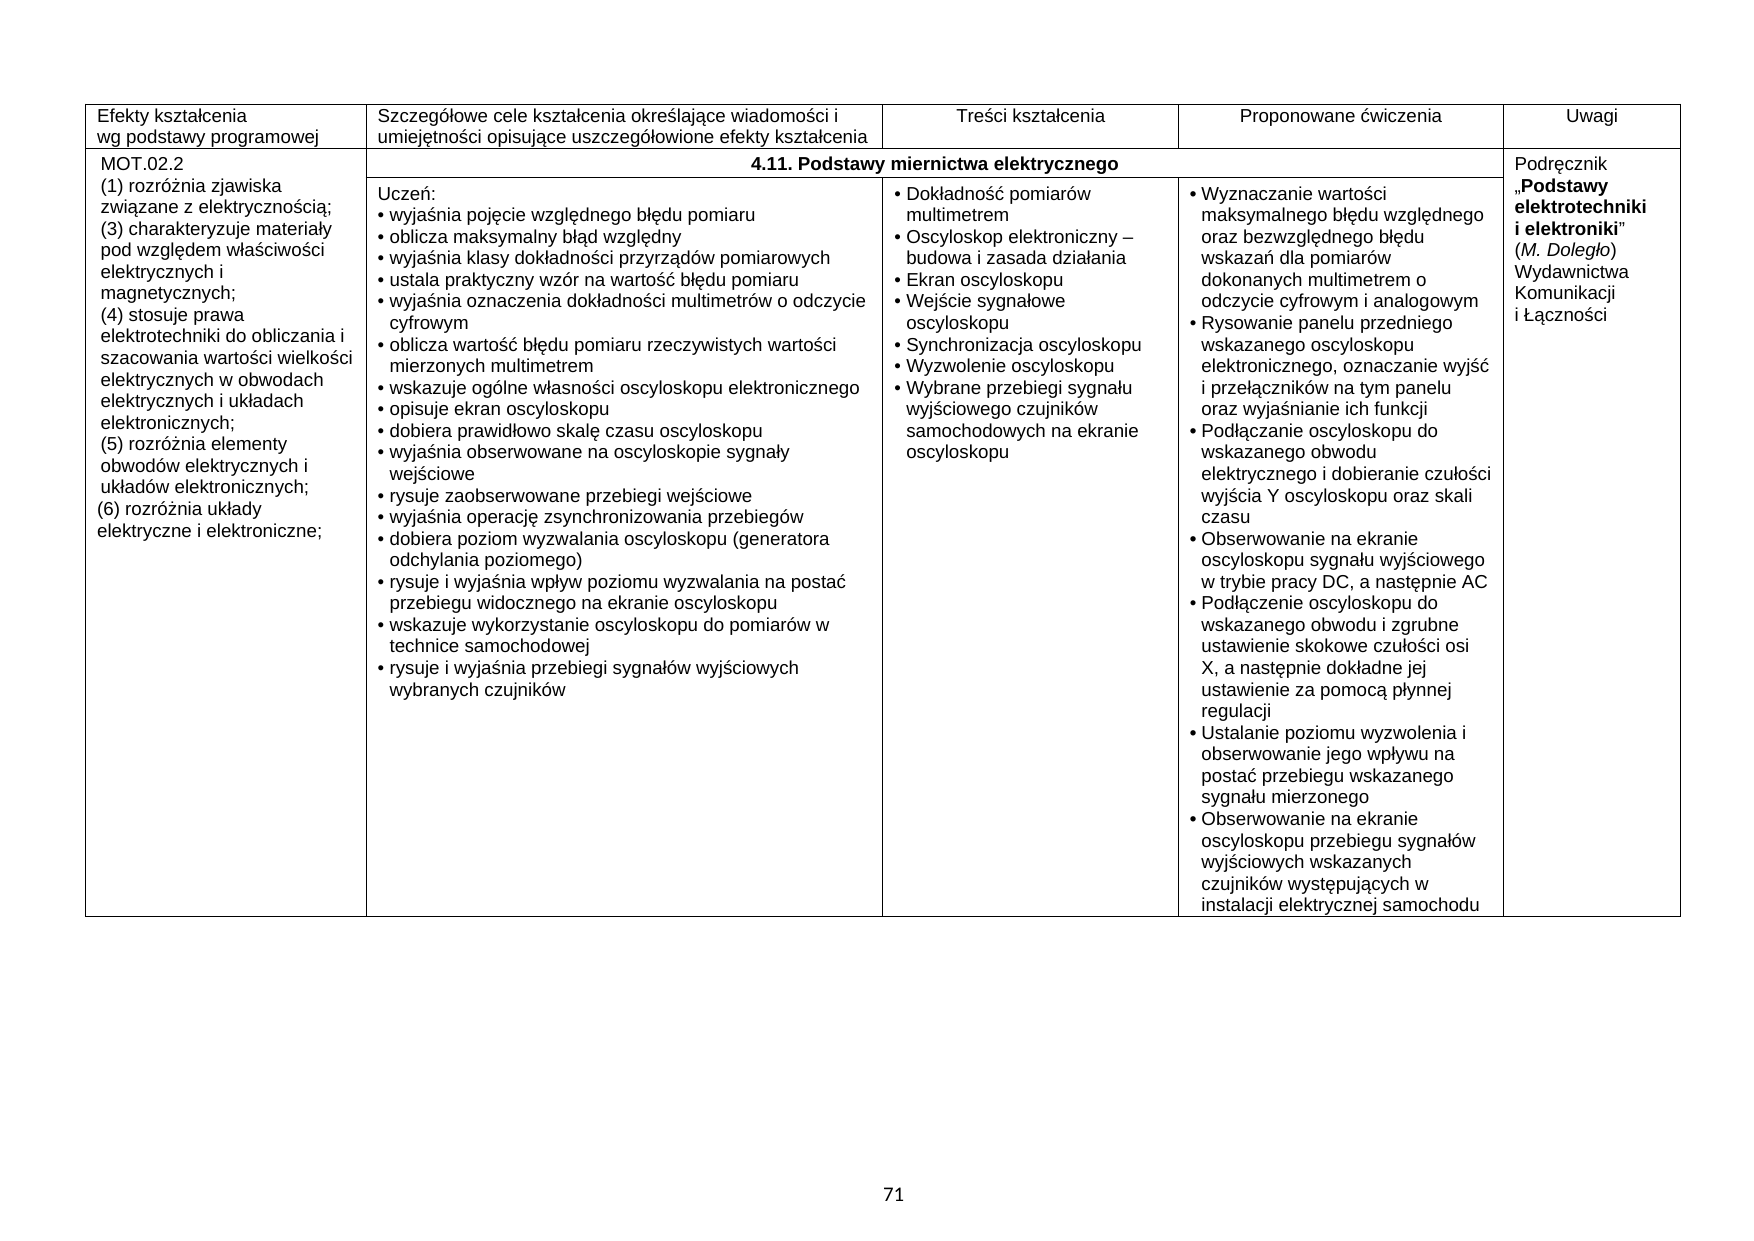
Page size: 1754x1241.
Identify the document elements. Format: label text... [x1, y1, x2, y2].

table_header Proponowane ćwiczenia [1179, 105, 1503, 148]
table_cell Dokładność pomiarów multimetrem Oscyloskop elektroniczny – budowa i zasada działania Ekran oscyloskopu Wejście sygnałowe oscyloskopu Synchronizacja oscyloskopu Wyzwolenie oscyloskopu Wybrane przebiegi sygnału wyjściowego czujników samochodowych na ekranie oscyloskopu [883, 178, 1178, 916]
table_header Szczegółowe cele kształcenia określające wiadomości i umiejętności opisujące uszczegółowione efekty kształcenia [367, 105, 882, 148]
table_cell Wyznaczanie wartości maksymalnego błędu względnego oraz bezwzględnego błędu wskazań dla pomiarów dokonanych multimetrem o odczycie cyfrowym i analogowym Rysowanie panelu przedniego wskazanego oscyloskopu elektronicznego, oznaczanie wyjść i przełączników na tym panelu oraz wyjaśnianie ich funkcji Podłączanie oscyloskopu do wskazanego obwodu elektrycznego i dobieranie czułości wyjścia Y oscyloskopu oraz skali czasu Obserwowanie na ekranie oscyloskopu sygnału wyjściowego w trybie pracy DC, a następnie AC Podłączenie oscyloskopu do wskazanego obwodu i zgrubne ustawienie skokowe czułości osi X, a następnie dokładne jej ustawienie za pomocą płynnej regulacji Ustalanie poziomu wyzwolenia i obserwowanie jego wpływu na postać przebiegu wskazanego sygnału mierzonego Obserwowanie na ekranie oscyloskopu przebiegu sygnałów wyjściowych wskazanych czujników występujących w instalacji elektrycznej samochodu [1179, 178, 1503, 916]
table_cell Podręcznik „Podstawy elektrotechniki i elektroniki” (M. Doległo) Wydawnictwa Komunikacji i Łączności [1504, 149, 1680, 916]
table_cell 4.11. Podstawy miernictwa elektrycznego [367, 149, 1503, 177]
table_header Efekty kształcenia wg podstawy programowej [86, 105, 366, 148]
table_header Uwagi [1504, 105, 1680, 148]
table_header Treści kształcenia [883, 105, 1178, 148]
table_cell Uczeń: wyjaśnia pojęcie względnego błędu pomiaru oblicza maksymalny błąd względny wyjaśnia klasy dokładności przyrządów pomiarowych ustala praktyczny wzór na wartość błędu pomiaru wyjaśnia oznaczenia dokładności multimetrów o odczycie cyfrowym oblicza wartość błędu pomiaru rzeczywistych wartości mierzonych multimetrem wskazuje ogólne własności oscyloskopu elektronicznego opisuje ekran oscyloskopu dobiera prawidłowo skalę czasu oscyloskopu wyjaśnia obserwowane na oscyloskopie sygnały wejściowe rysuje zaobserwowane przebiegi wejściowe wyjaśnia operację zsynchronizowania przebiegów dobiera poziom wyzwalania oscyloskopu (generatora odchylania poziomego) rysuje i wyjaśnia wpływ poziomu wyzwalania na postać przebiegu widocznego na ekranie oscyloskopu wskazuje wykorzystanie oscyloskopu do pomiarów w technice samochodowej rysuje i wyjaśnia przebiegi sygnałów wyjściowych wybranych czujników [367, 178, 882, 916]
